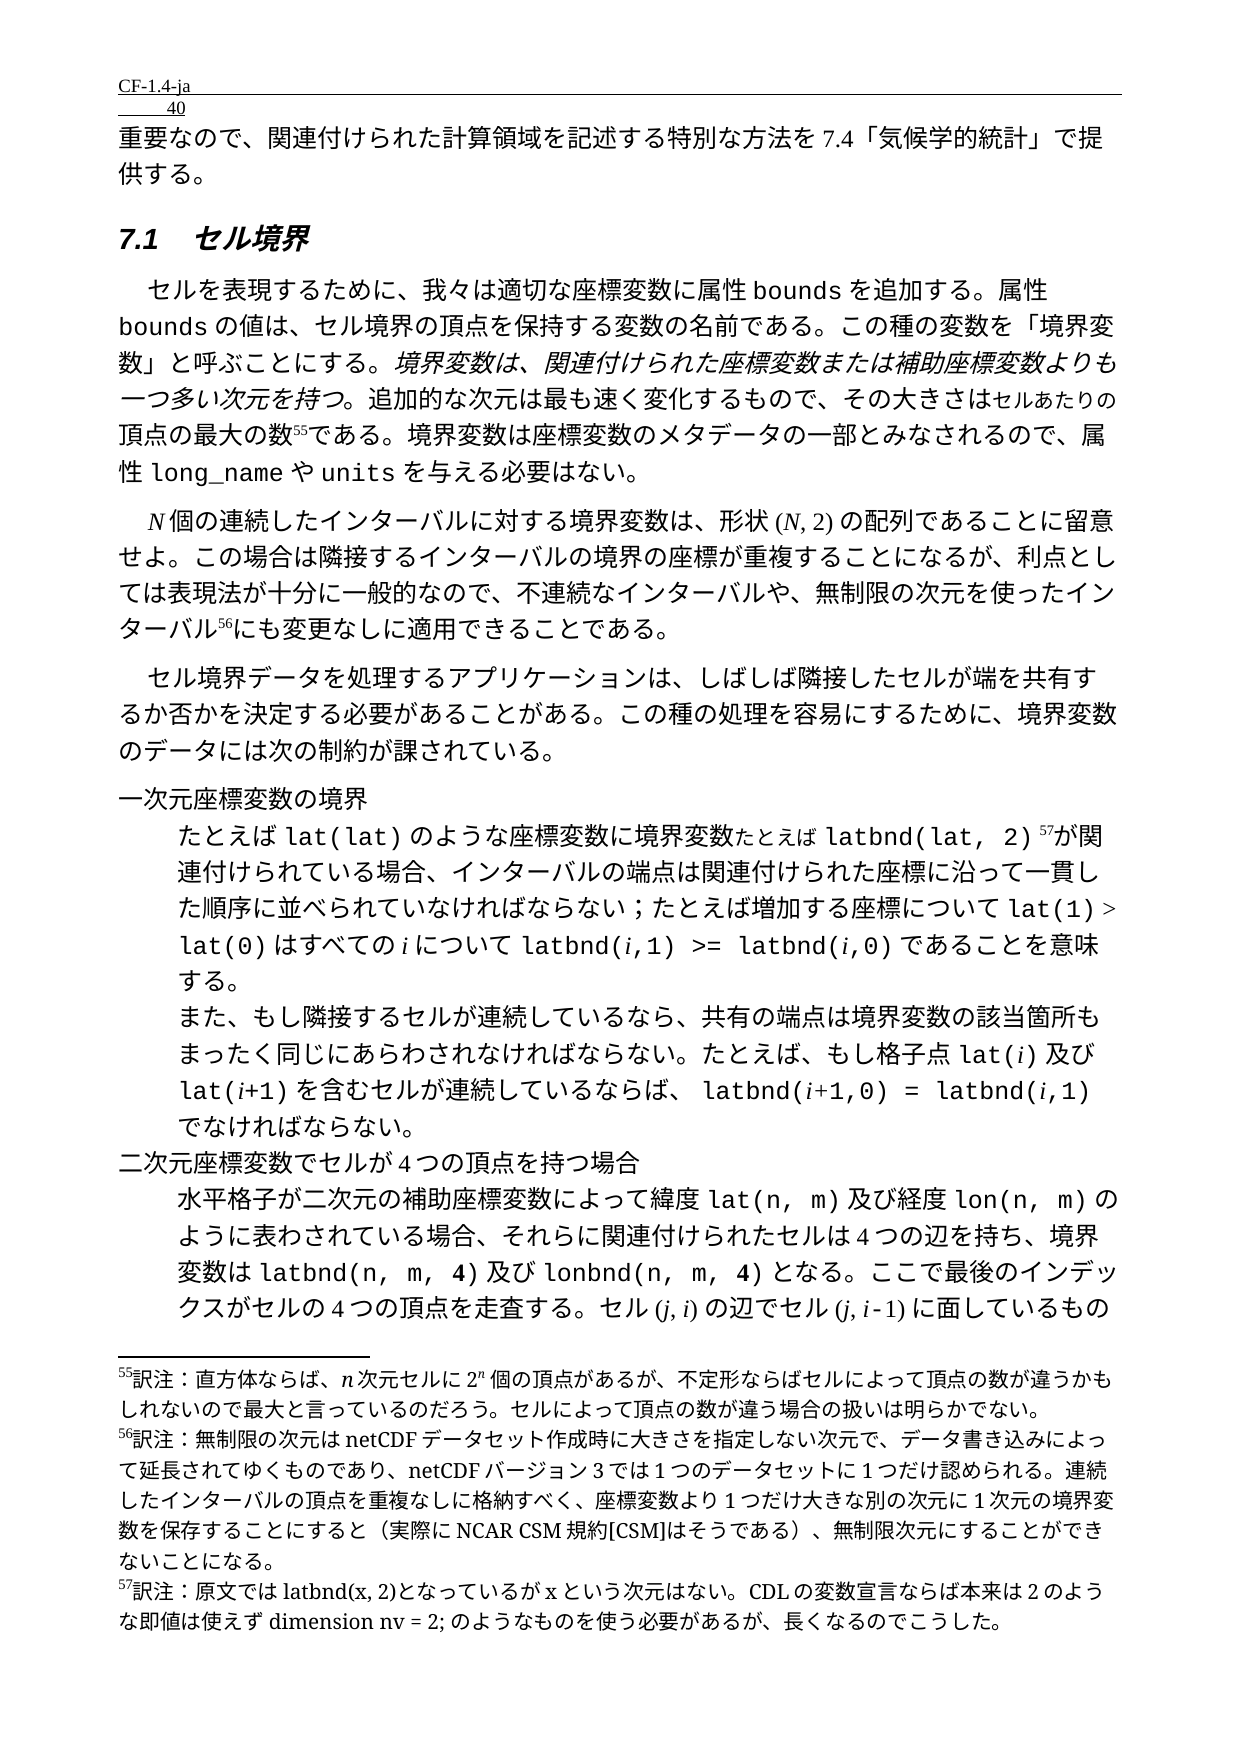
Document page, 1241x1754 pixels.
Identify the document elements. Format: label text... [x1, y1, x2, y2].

text セル境界データを処理するアプリケーションは、しばしば隣接したセルが端を共有するか否かを決定する必要があることがある。この種の処理を容易にするために、境界変数のデータには次の制約が課されている。 [118, 658, 1122, 767]
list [177, 1179, 1122, 1325]
text セルを表現するために、我々は適切な座標変数に属性 bounds を追加する。属性 bounds の値は、セル境界の頂点を保持する変数の名前である。この種の変数を「境界変数」と呼ぶことにする。境界変数は、関連付けられた座標変数または補助座標変数よりも一つ多い次元を持つ。追加的な次元は最も速く変化するもので、その大きさはセルあたりの頂点の最大の数である。境界変数は座標変数のメタデータの一部とみなされるので、属性 long_name や units を与える必要はない。 [118, 270, 1122, 488]
subtitle セル境界 [118, 216, 1122, 258]
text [118, 118, 1122, 191]
subtitle 一次元座標変数の境界 [118, 780, 1122, 816]
list たとえば lat(lat) のような座標変数に境界変数たとえば latbnd(lat, 2) が関連付けられている場合、インターバルの端点は関連付けられた座標に沿って一貫した順序に並べられていなければならない；たとえば増加する座標についてlat(1) > lat(0) はすべての i について latbnd(i,1) >= latbnd(i,0) であることを意味する。 [177, 816, 1122, 998]
text N個の連続したインターバルに対する境界変数は、形状 (N, 2) の配列であることに留意せよ。この場合は隣接するインターバルの境界の座標が重複することになるが、利点としては表現法が十分に一般的なので、不連続なインターバルや、無制限の次元を使ったインターバルにも変更なしに適用できることである。 [118, 501, 1122, 646]
subtitle 二次元座標変数でセルが4つの頂点を持つ場合 [118, 1143, 1122, 1179]
list また、もし隣接するセルが連続しているなら、共有の端点は境界変数の該当箇所もまったく同じにあらわされなければならない。たとえば、もし格子点 lat(i) 及び lat(i+1) を含むセルが連続しているならば、 latbnd(i+1,0) = latbnd(i,1) でなければならない。 [177, 998, 1122, 1143]
